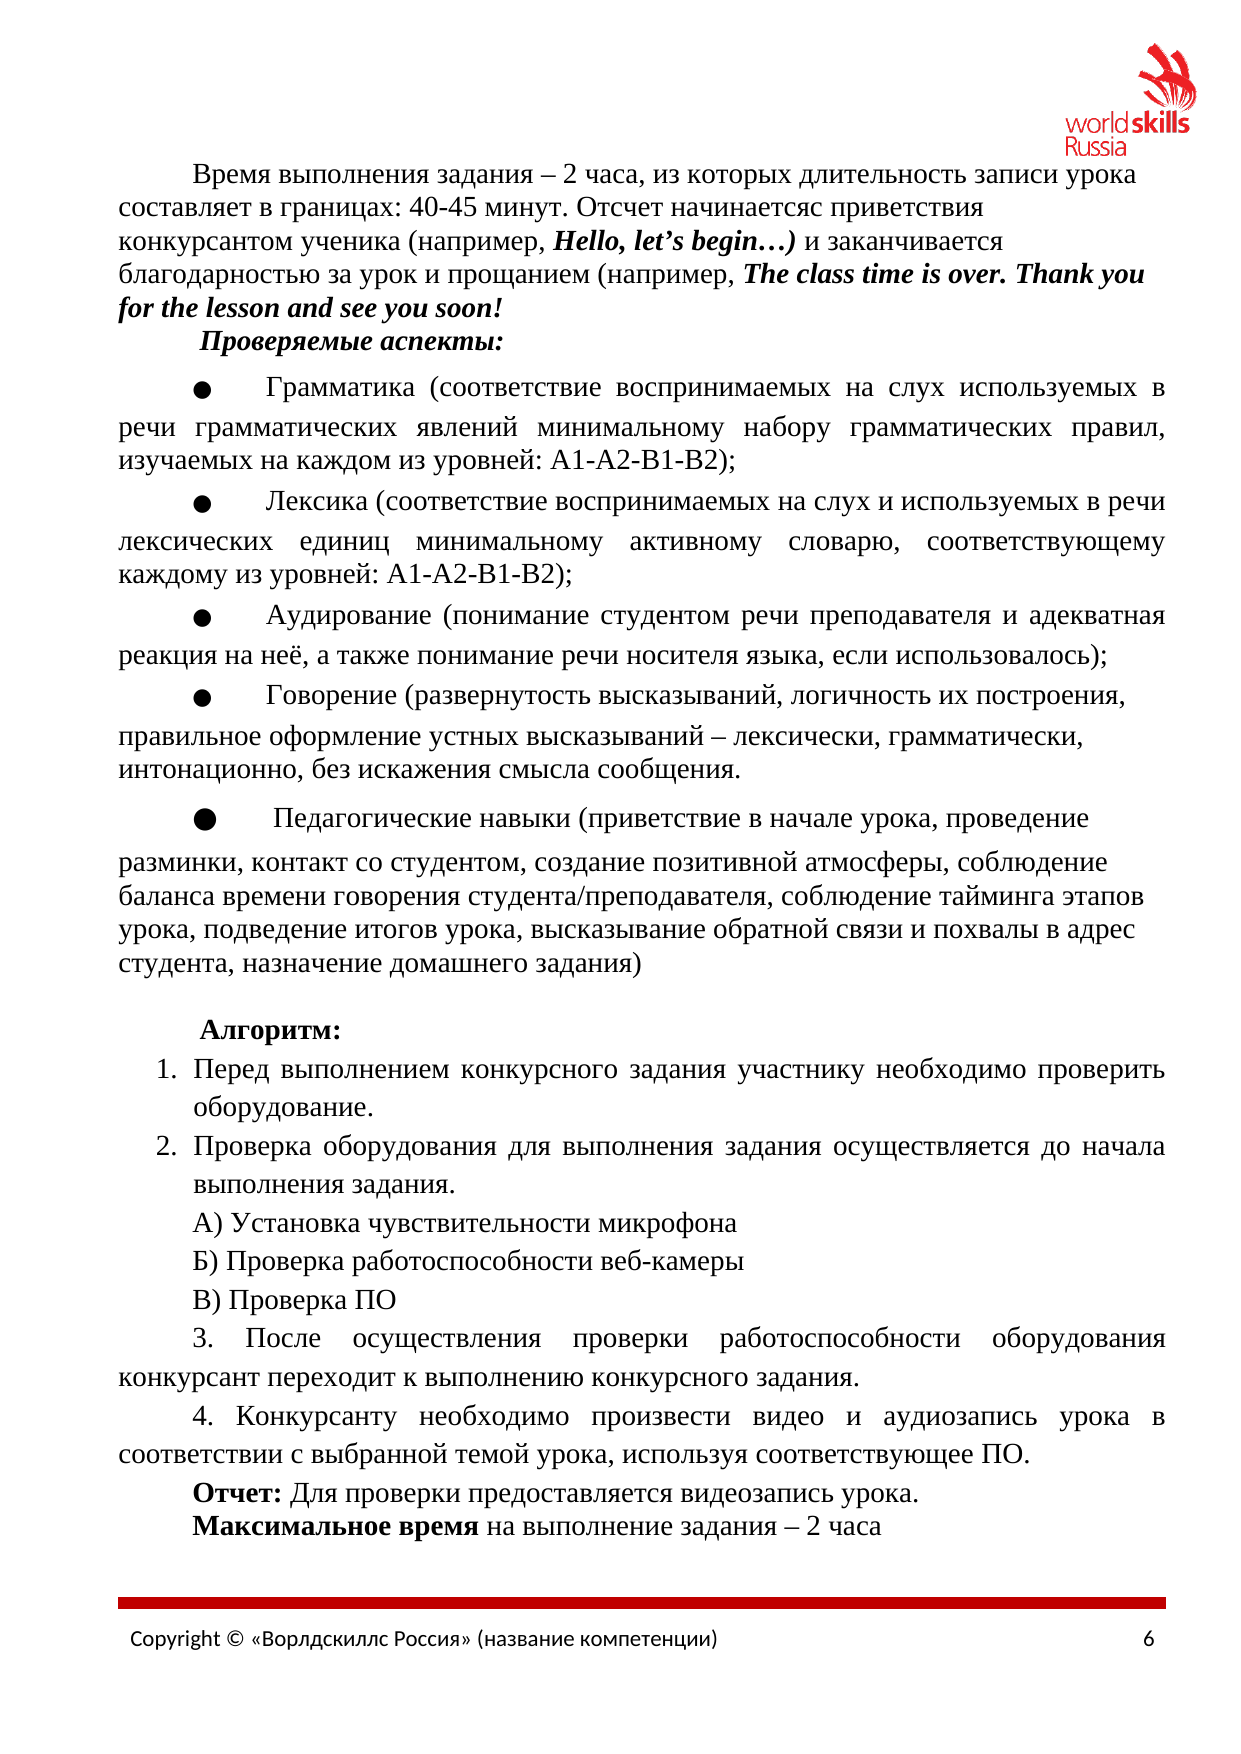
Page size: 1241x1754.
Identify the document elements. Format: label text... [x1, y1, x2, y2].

list Лексика (соответствие воспринимаемых на слух и используемых в речи лексических единиц минимальному активному словарю, соответствующему каждому из уровней: А1-А2-В1-В2); [118, 476, 1166, 590]
text Максимальное время на выполнение задания – 2 часа [118, 1508, 1166, 1542]
list Говорение (развернутость высказываний, логичность их построения, правильное оформление устных высказываний – лексически, грамматически, интонационно, без искажения смысла сообщения. [118, 671, 1166, 785]
list Проверка оборудования для выполнения задания осуществляется до начала выполнения задания. [156, 1128, 1166, 1200]
text А) Установка чувствительности микрофона [118, 1205, 1166, 1238]
text Б) Проверка работоспособности веб-камеры [118, 1243, 1166, 1277]
text Проверяемые аспекты: [118, 323, 1166, 357]
list Педагогические навыки (приветствие в начале урока, проведение разминки, контакт со студентом, создание позитивной атмосферы, соблюдение баланса времени говорения студента/преподавателя, соблюдение тайминга этапов урока, подведение итогов урока, высказывание обратной связи и похвалы в адрес студента, назначение домашнего задания) [118, 785, 1166, 979]
text В) Проверка ПО [118, 1282, 1166, 1316]
text Время выполнения задания – 2 часа, из которых длительность записи урока составляет в границах: 40-45 минут. Отсчет начинаетсяс приветствия конкурсантом ученика (например, Hello, let’s begin…) и заканчивается благодарностью за урок и прощанием (например, The class time is over. Thank you for the lesson and see you soon! [118, 87, 1166, 323]
text 4. Конкурсанту необходимо произвести видео и аудиозапись урока в соответствии с выбранной темой урока, используя соответствующее ПО. [118, 1398, 1166, 1470]
text Алгоритм: [118, 1012, 1166, 1046]
list Грамматика (соответствие воспринимаемых на слух используемых в речи грамматических явлений минимальному набору грамматических правил, изучаемых на каждом из уровней: А1-А2-В1-В2); [118, 362, 1166, 476]
list Аудирование (понимание студентом речи преподавателя и адекватная реакция на неё, а также понимание речи носителя языка, если использовалось); [118, 590, 1166, 671]
picture [1065, 43, 1222, 156]
list Перед выполнением конкурсного задания участнику необходимо проверить оборудование. [156, 1051, 1166, 1123]
text 3. После осуществления проверки работоспособности оборудования конкурсант переходит к выполнению конкурсного задания. [118, 1321, 1166, 1393]
text Отчет: Для проверки предоставляется видеозапись урока. [118, 1475, 1166, 1508]
